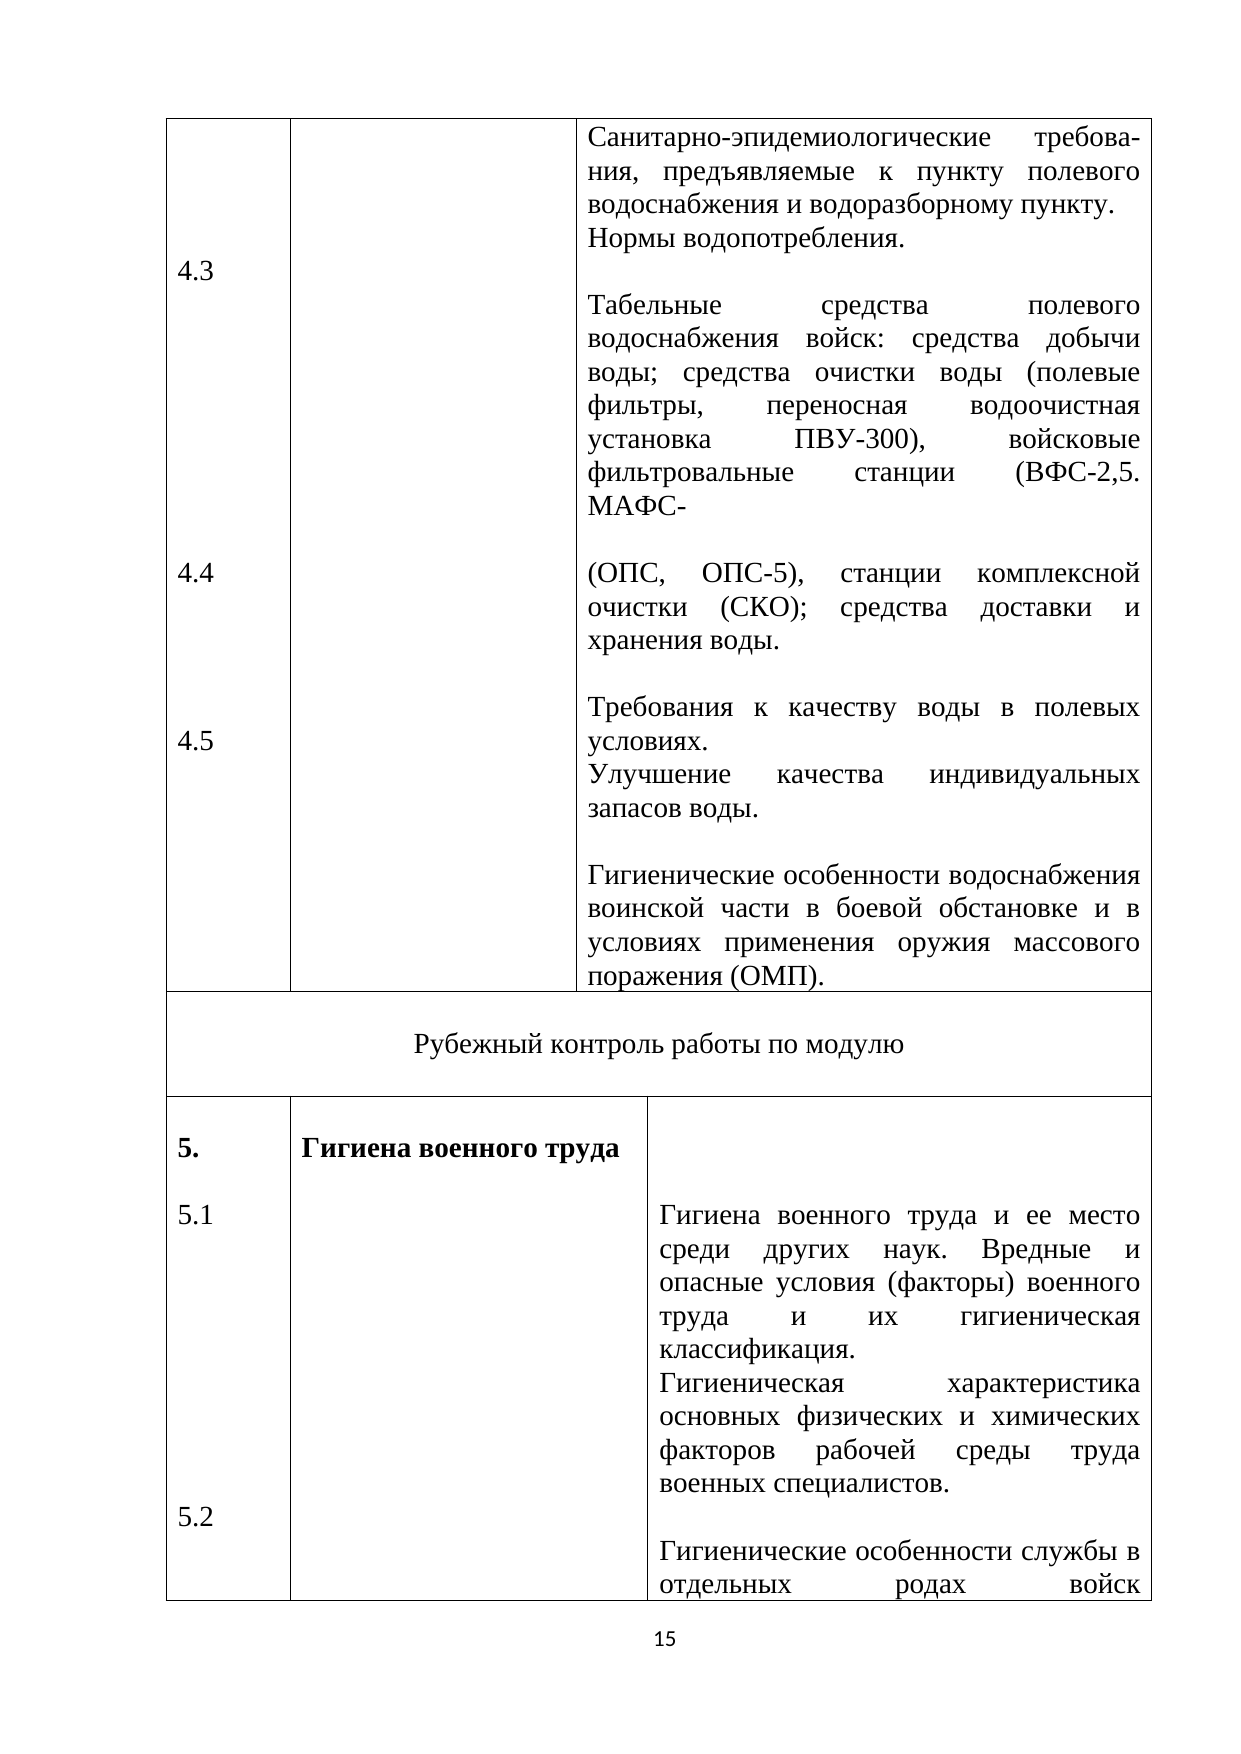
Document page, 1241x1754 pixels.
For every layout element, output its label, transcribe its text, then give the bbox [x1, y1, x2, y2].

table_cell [291, 1097, 647, 1600]
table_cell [291, 119, 576, 991]
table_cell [577, 119, 1151, 991]
table_cell Рубежный контроль работы по модулю [167, 992, 1151, 1096]
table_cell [648, 1097, 1151, 1600]
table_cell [167, 119, 290, 991]
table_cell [167, 1097, 290, 1600]
